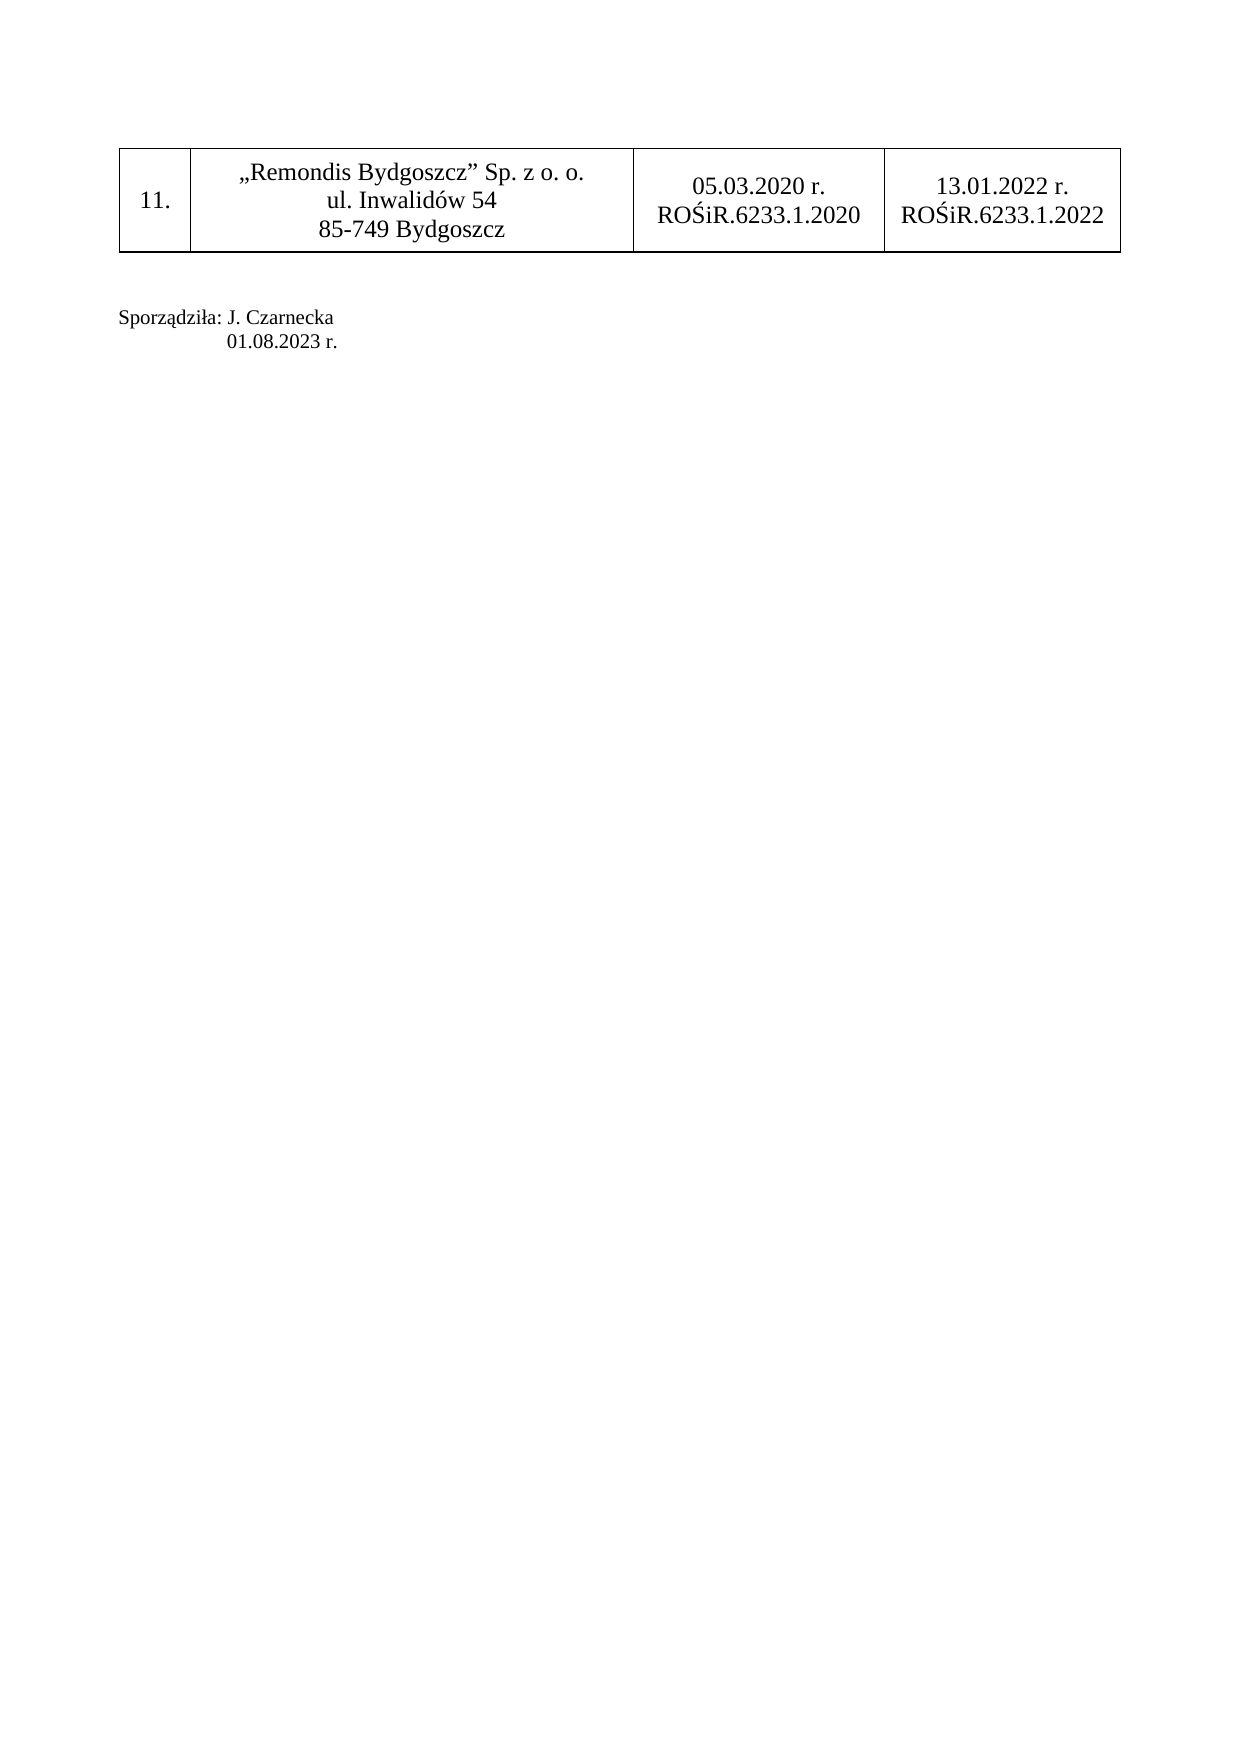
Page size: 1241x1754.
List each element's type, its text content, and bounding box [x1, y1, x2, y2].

table_cell 13.01.2022 r. ROŚiR.6233.1.2022 [885, 149, 1120, 251]
table_cell 05.03.2020 r. ROŚiR.6233.1.2020 [634, 149, 884, 251]
table_cell 11. [120, 149, 190, 251]
table_cell „Remondis Bydgoszcz” Sp. z o. o. ul. Inwalidów 54 85-749 Bydgoszcz [191, 149, 633, 251]
text Sporządziła: J. Czarnecka [118, 305, 1093, 329]
text 01.08.2023 r. [118, 329, 1093, 353]
